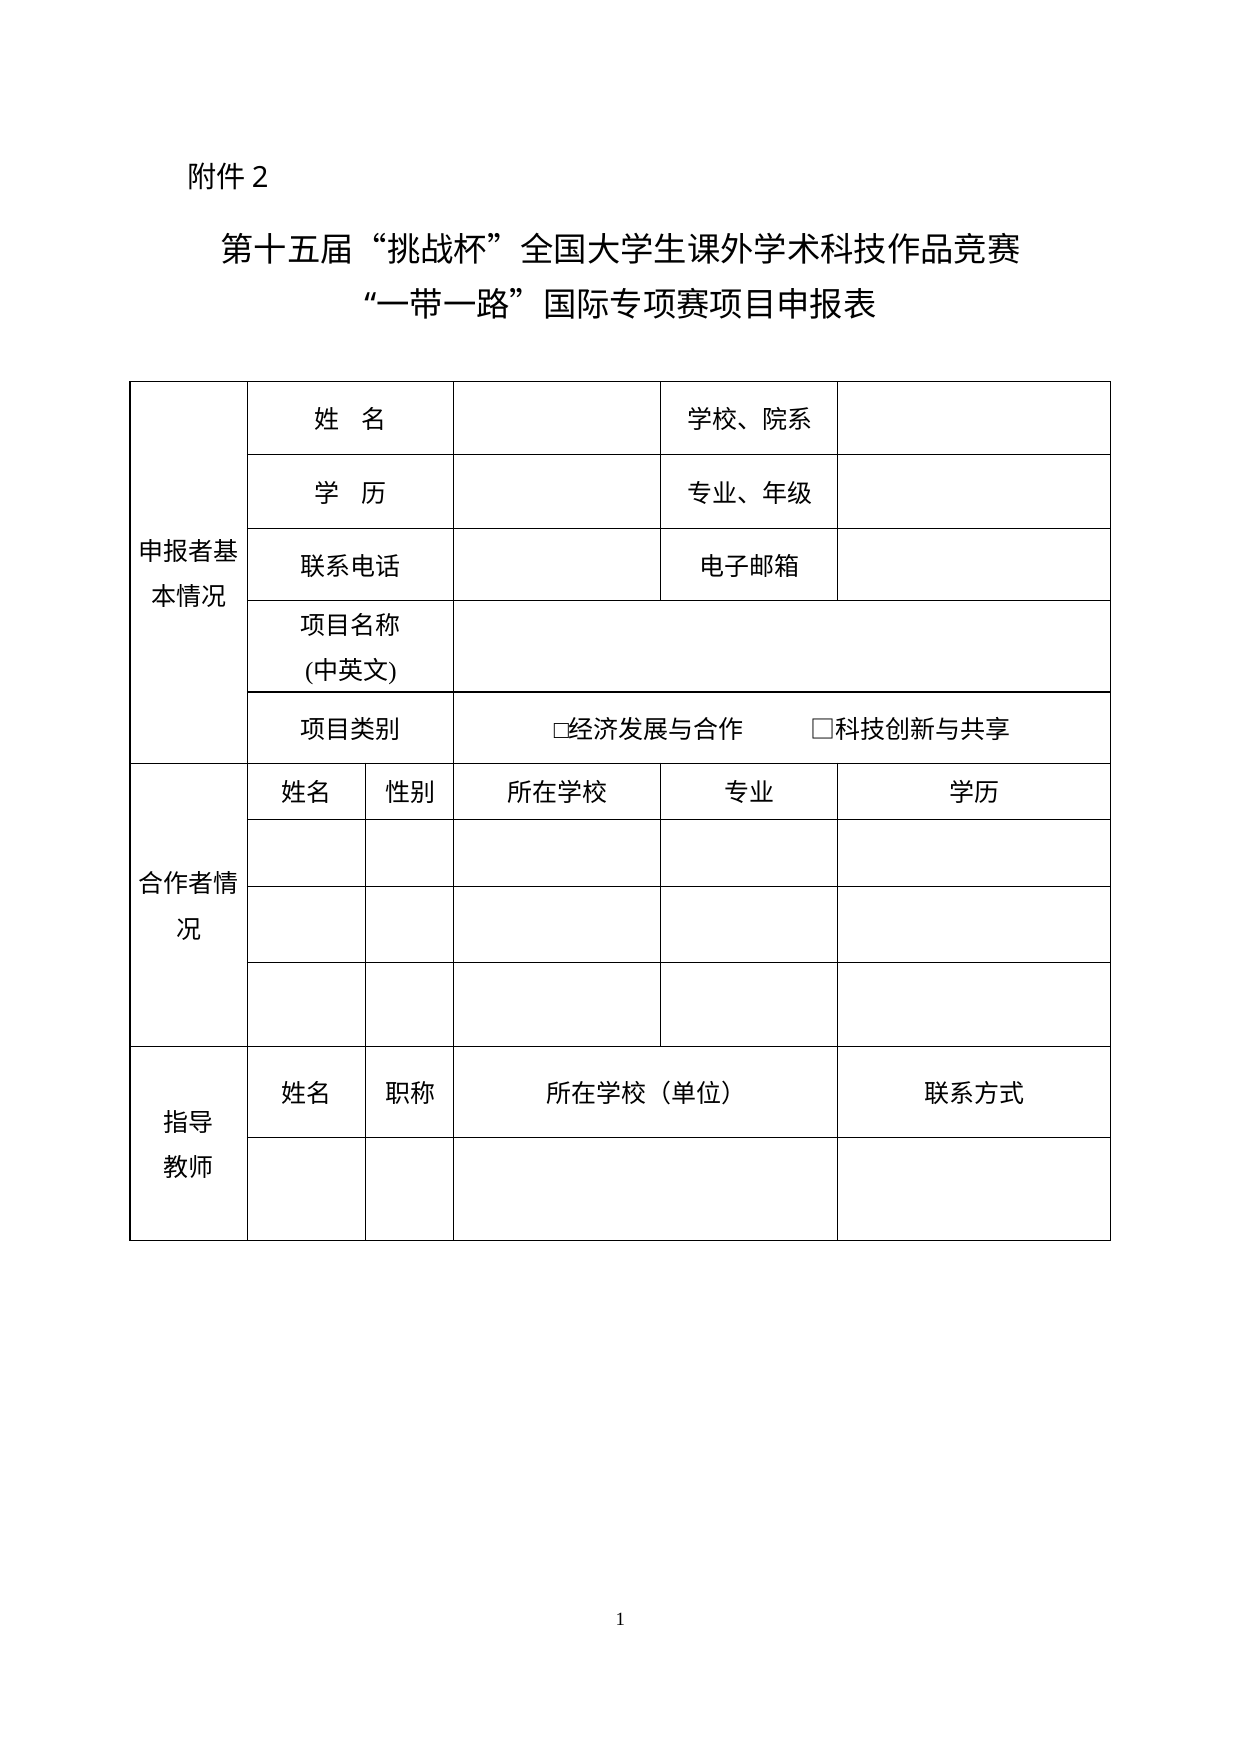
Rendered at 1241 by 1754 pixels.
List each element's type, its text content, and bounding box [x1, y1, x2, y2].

table_cell [454, 1138, 837, 1240]
table_cell [454, 601, 1110, 691]
table_cell [366, 820, 453, 886]
table_header [838, 382, 1110, 454]
table_header 申报者基本情况 [131, 382, 247, 763]
table_header [454, 382, 660, 454]
table_cell [366, 1138, 453, 1240]
table_cell [661, 820, 837, 886]
table_header 姓 名 [248, 382, 453, 454]
table_cell 联系方式 [838, 1047, 1110, 1137]
table_cell [661, 887, 837, 962]
table_cell [248, 887, 365, 962]
table_cell [661, 963, 837, 1046]
table_cell 学 历 [248, 455, 453, 528]
table_header 学校、院系 [661, 382, 837, 454]
table_cell [838, 1138, 1110, 1240]
table_cell 姓名 [248, 764, 365, 818]
table_cell [248, 1138, 365, 1240]
table_cell 所在学校（单位） [454, 1047, 837, 1137]
table_cell 电子邮箱 [661, 529, 837, 600]
table_cell [248, 963, 365, 1046]
table_cell 项目类别 [248, 693, 453, 763]
table_cell 项目名称 (中英文) [248, 601, 453, 691]
table_cell □经济发展与合作 □科技创新与共享 [454, 693, 1110, 763]
table_cell 姓名 [248, 1047, 365, 1137]
table_cell [838, 455, 1110, 528]
table_cell 合作者情况 [131, 764, 247, 1046]
table_cell 专业 [661, 764, 837, 818]
table_cell [454, 455, 660, 528]
table_cell 学历 [838, 764, 1110, 818]
table_cell 职称 [366, 1047, 453, 1137]
table_cell [838, 887, 1110, 962]
table_cell 联系电话 [248, 529, 453, 600]
text 第十五届“挑战杯”全国大学生课外学术科技作品竞赛 [187, 218, 1053, 273]
table_cell 所在学校 [454, 764, 660, 818]
table_cell [366, 887, 453, 962]
table_cell [838, 963, 1110, 1046]
table_cell 性别 [366, 764, 453, 818]
table_cell [454, 963, 660, 1046]
table_cell [838, 820, 1110, 886]
table_cell 专业、年级 [661, 455, 837, 528]
table_cell [838, 529, 1110, 600]
table_cell 指导 教师 [131, 1047, 247, 1240]
text 附件2 [187, 152, 1053, 197]
table_cell [454, 887, 660, 962]
table_cell [248, 820, 365, 886]
table_cell [366, 963, 453, 1046]
table_cell [454, 820, 660, 886]
table_cell [454, 529, 660, 600]
text “一带一路”国际专项赛项目申报表 [187, 273, 1053, 327]
